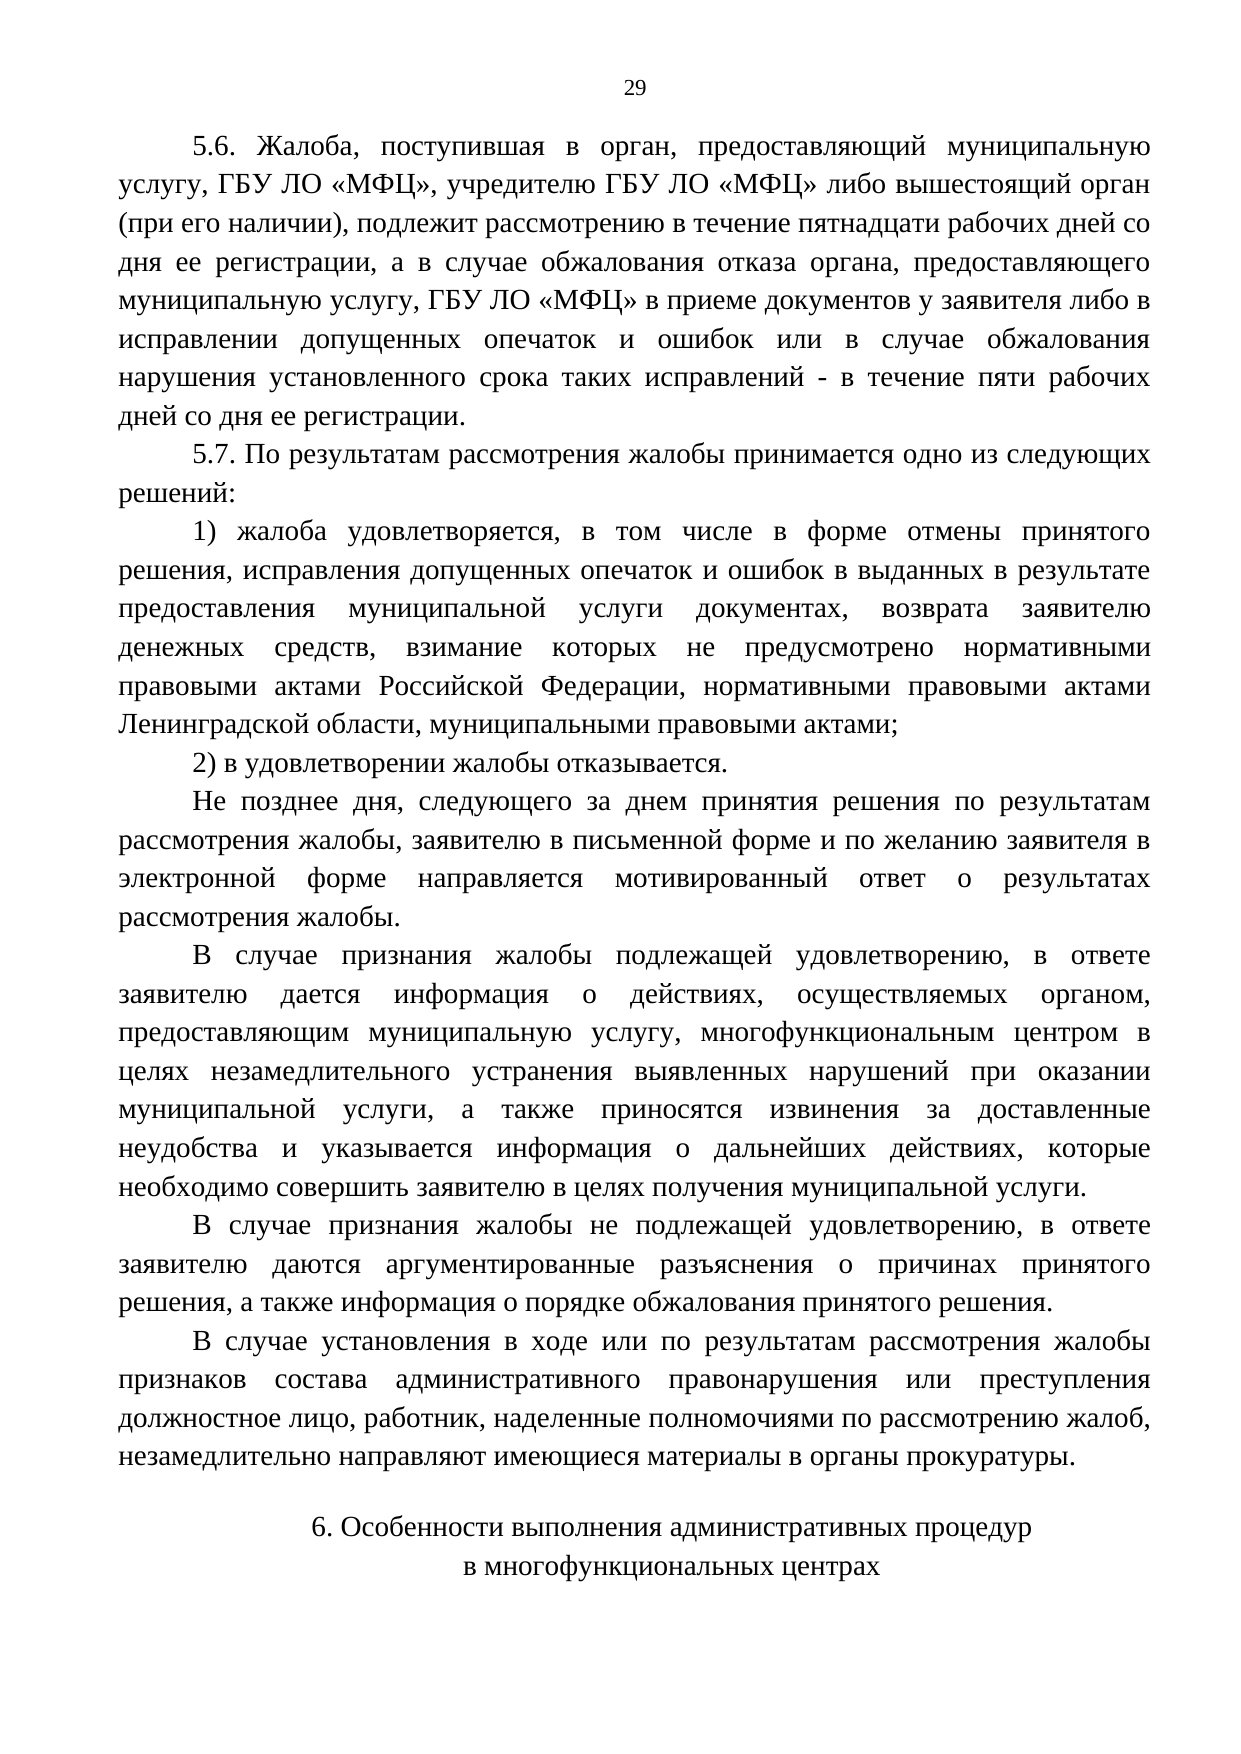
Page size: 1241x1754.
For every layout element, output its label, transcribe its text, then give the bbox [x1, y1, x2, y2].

text 5.6. Жалоба, поступившая в орган, предоставляющий муниципальную услугу, ГБУ ЛО «МФЦ», учредителю ГБУ ЛО «МФЦ» либо вышестоящий орган (при его наличии), подлежит рассмотрению в течение пятнадцати рабочих дней со дня ее регистрации, а в случае обжалования отказа органа, предоставляющего муниципальную услугу, ГБУ ЛО «МФЦ» в приеме документов у заявителя либо в исправлении допущенных опечаток и ошибок или в случае обжалования нарушения установленного срока таких исправлений - в течение пяти рабочих дней со дня ее регистрации. [118, 128, 1152, 431]
text В случае признания жалобы не подлежащей удовлетворению, в ответе заявителю даются аргументированные разъяснения о причинах принятого решения, а также информация о порядке обжалования принятого решения. [118, 1207, 1152, 1318]
text 6. Особенности выполнения административных процедур [118, 1509, 1152, 1543]
text В случае установления в ходе или по результатам рассмотрения жалобы признаков состава административного правонарушения или преступления должностное лицо, работник, наделенные полномочиями по рассмотрению жалоб, незамедлительно направляют имеющиеся материалы в органы прокуратуры. [118, 1323, 1152, 1472]
text 2) в удовлетворении жалобы отказывается. [118, 745, 1152, 778]
text в многофункциональных центрах [118, 1548, 1152, 1581]
text В случае признания жалобы подлежащей удовлетворению, в ответе заявителю дается информация о действиях, осуществляемых органом, предоставляющим муниципальную услугу, многофункциональным центром в целях незамедлительного устранения выявленных нарушений при оказании муниципальной услуги, а также приносятся извинения за доставленные неудобства и указывается информация о дальнейших действиях, которые необходимо совершить заявителю в целях получения муниципальной услуги. [118, 937, 1152, 1202]
text 1) жалоба удовлетворяется, в том числе в форме отмены принятого решения, исправления допущенных опечаток и ошибок в выданных в результате предоставления муниципальной услуги документах, возврата заявителю денежных средств, взимание которых не предусмотрено нормативными правовыми актами Российской Федерации, нормативными правовыми актами Ленинградской области, муниципальными правовыми актами; [118, 513, 1152, 740]
text Не позднее дня, следующего за днем принятия решения по результатам рассмотрения жалобы, заявителю в письменной форме и по желанию заявителя в электронной форме направляется мотивированный ответ о результатах рассмотрения жалобы. [118, 783, 1152, 932]
text 5.7. По результатам рассмотрения жалобы принимается одно из следующих решений: [118, 436, 1152, 508]
